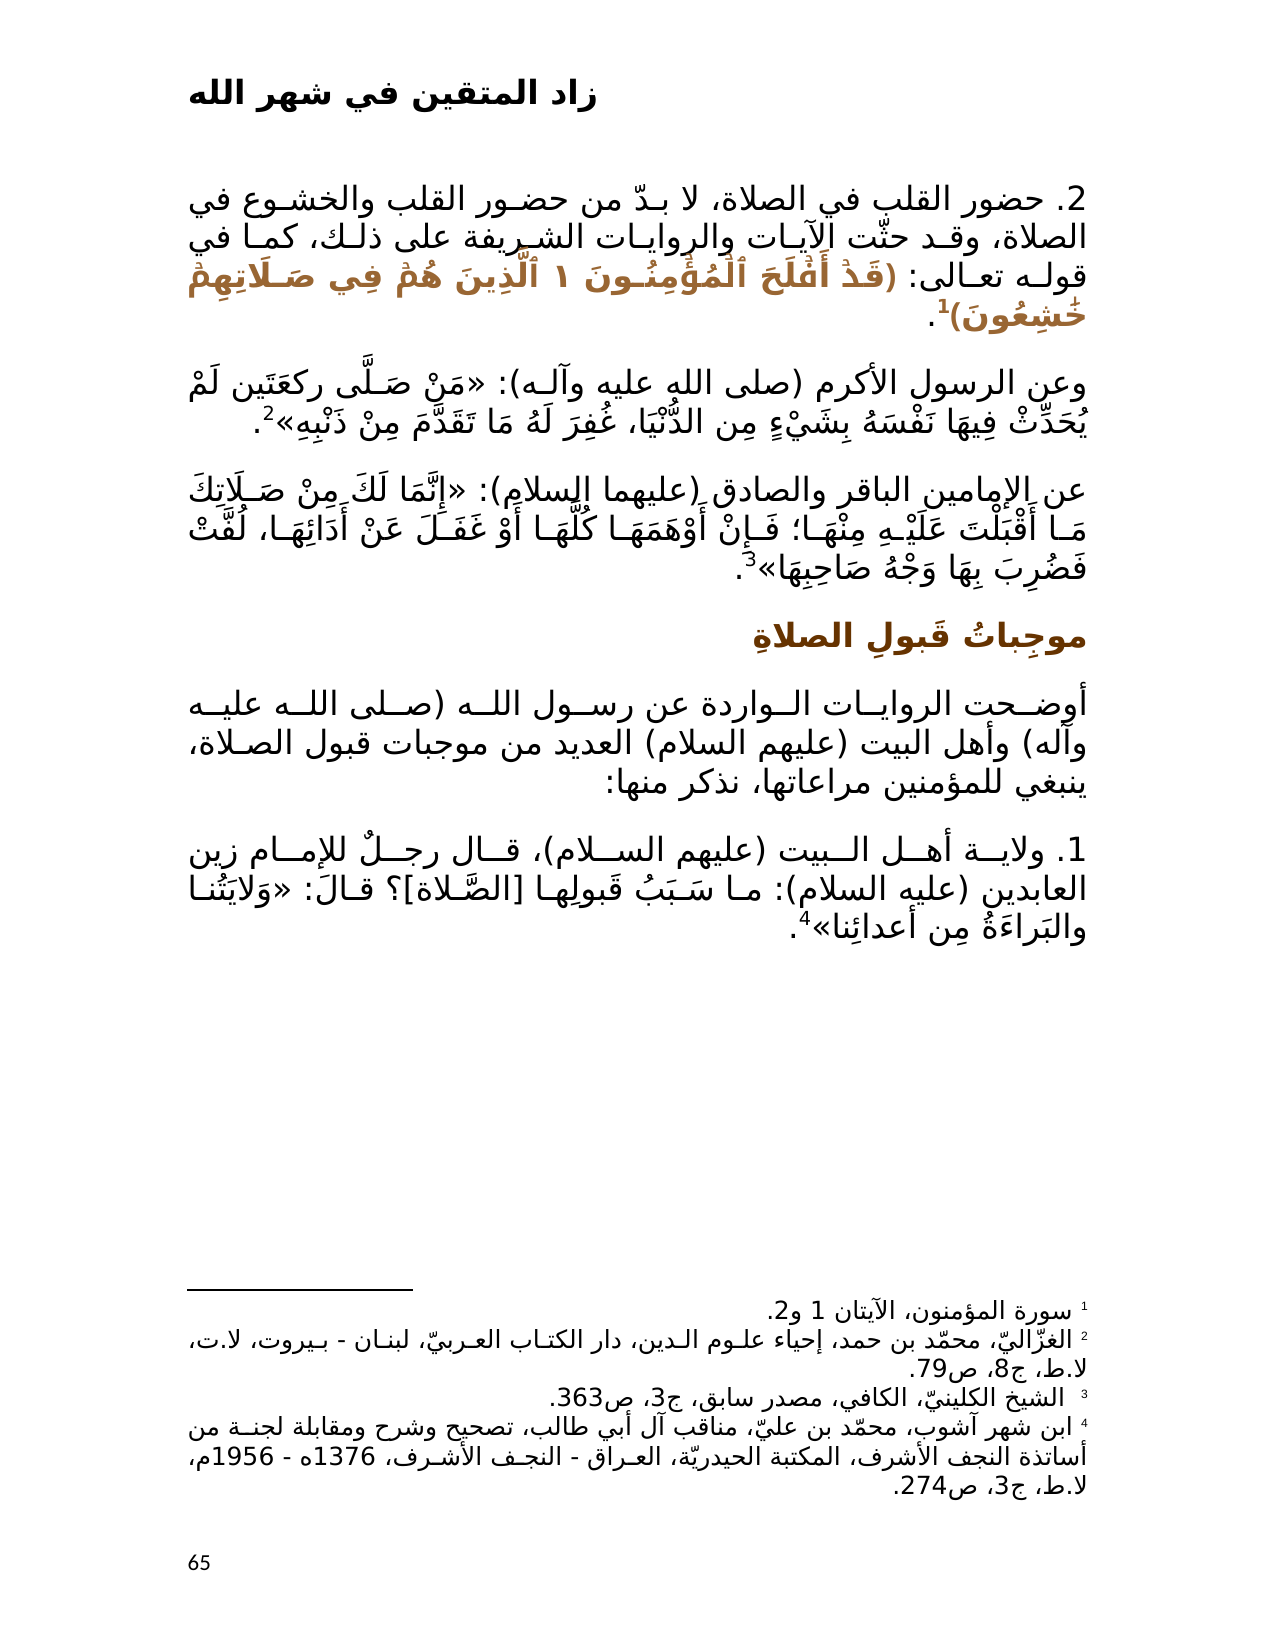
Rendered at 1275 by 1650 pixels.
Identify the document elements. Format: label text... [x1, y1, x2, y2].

text وعن الرسول الأكرم (صلى الله عليه وآله): «مَنْ صَلَّى ركعَتَين لَمْ يُحَدِّثْ فِيهَا نَفْسَهُ بِشَيْءٍ مِن الدُّنْيَا، غُفِرَ لَهُ مَا تَقَدَّمَ مِنْ ذَنْبِهِ». [187, 364, 1087, 441]
text أوضحت الروايات الواردة عن رسول الله (صلى الله عليه وآله) وأهل البيت (عليهم السلام) العديد من موجبات قبول الصلاة، ينبغي للمؤمنين مراعاتها، نذكر منها: [187, 684, 1087, 801]
text 1. ولاية أهل البيت (عليهم السلام)، قال رجلٌ للإمام زين العابدين (عليه السلام): ما سَبَبُ قَبولِها [الصَّلاة]؟ قالَ: «وَلايَتُنا والبَراءَةُ مِن أعدائِنا». [187, 830, 1087, 947]
text موجِباتُ قَبولِ الصلاةِ [187, 616, 1087, 655]
text عن الإمامين الباقر والصادق (عليهما السلام): «إِنَّمَا لَكَ مِنْ صَلَاتِكَ مَا أَقْبَلْتَ عَلَيْهِ مِنْهَا؛ فَإِنْ أَوْهَمَهَا كُلَّهَا أَوْ غَفَلَ عَنْ أَدَائِهَا، لُفَّتْ فَضُرِبَ بِهَا وَجْهُ صَاحِبِهَا». [187, 471, 1087, 587]
text 2. حضور القلب في الصلاة، لا بدّ من حضور القلب والخشوع في الصلاة، وقد حثّت الآيات والروايات الشريفة على ذلك، كما في قوله تعالى: ﴿قَدۡ أَفۡلَحَ ٱلۡمُؤۡمِنُونَ ١ ٱلَّذِينَ هُمۡ فِي صَلَاتِهِمۡ خَٰشِعُونَ﴾. [187, 179, 1087, 334]
